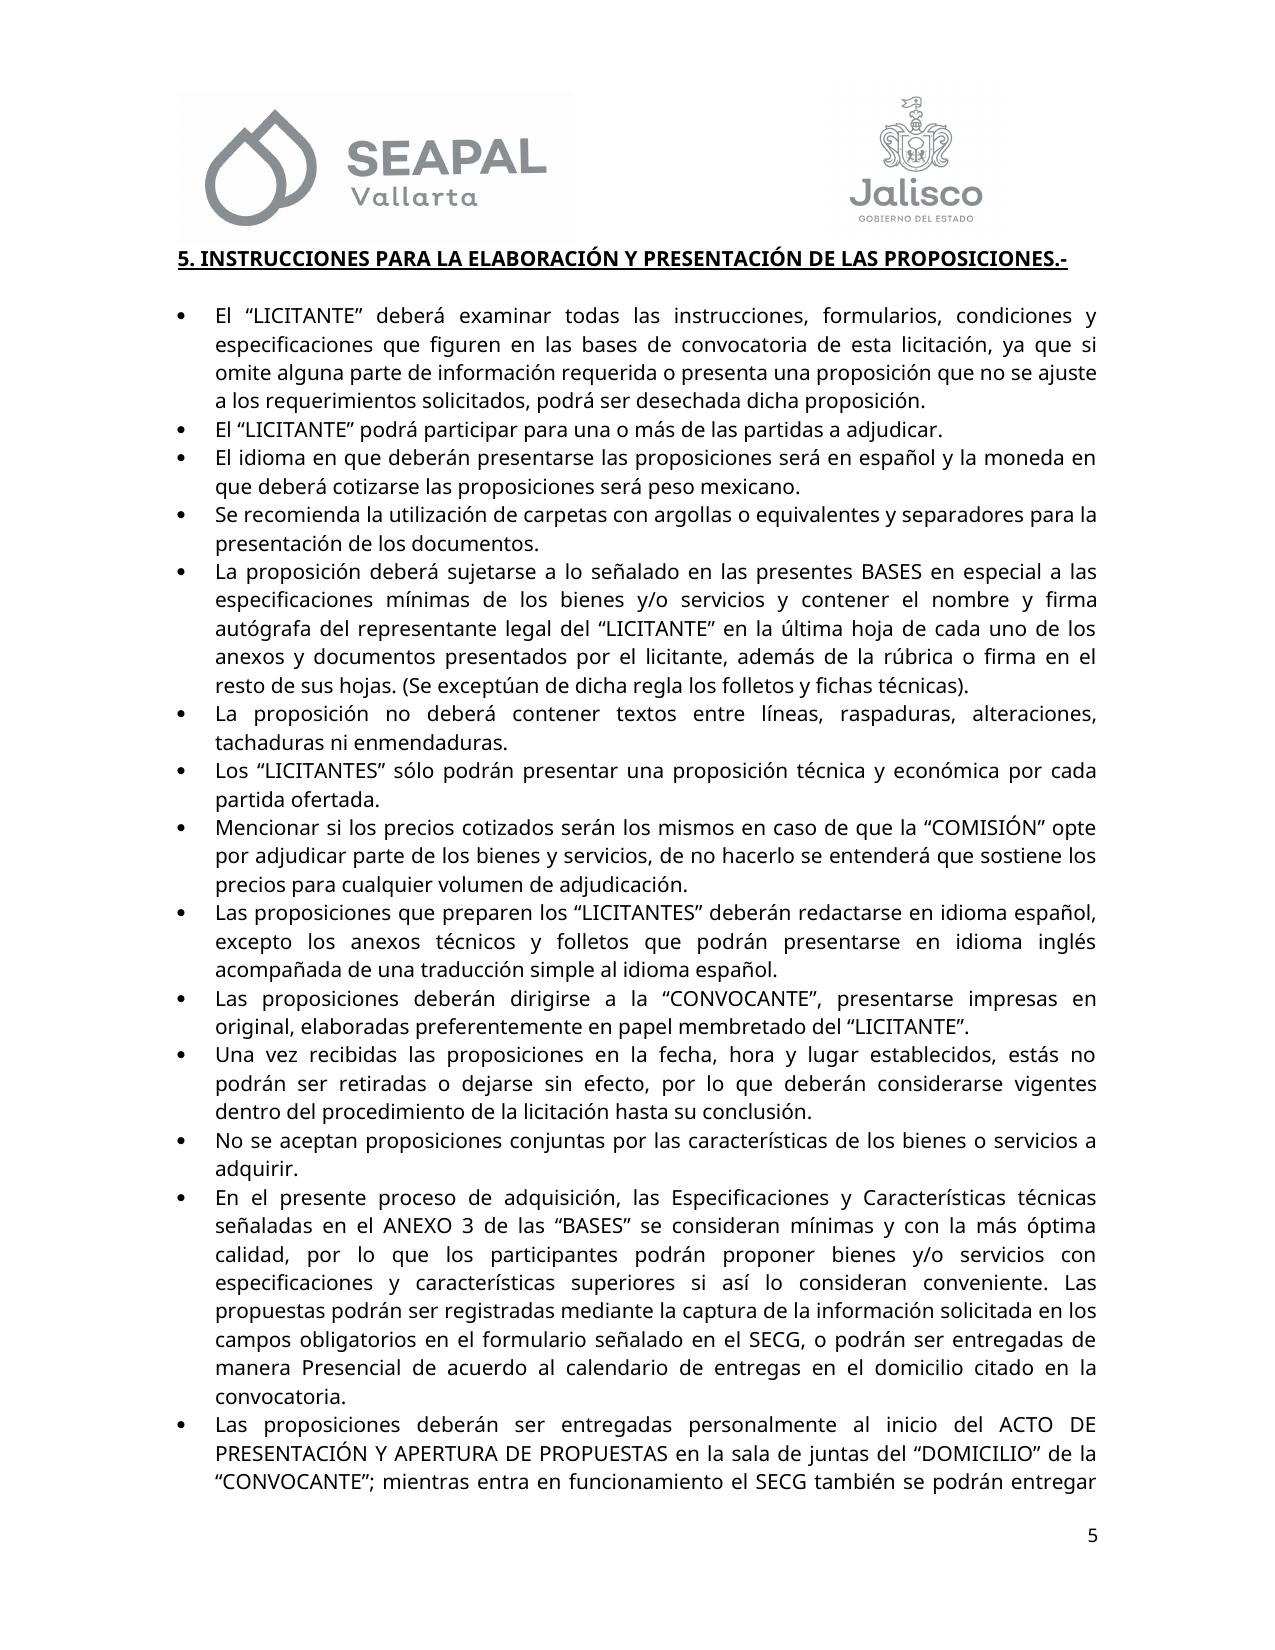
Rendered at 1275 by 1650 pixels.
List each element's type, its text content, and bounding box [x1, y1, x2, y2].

list No se aceptan proposiciones conjuntas por las características de los bienes o servicios a adquirir. [177, 1126, 1098, 1183]
list La proposición deberá sujetarse a lo señalado en las presentes BASES en especial a las especificaciones mínimas de los bienes y/o servicios y contener el nombre y firma autógrafa del representante legal del “LICITANTE” en la última hoja de cada uno de los anexos y documentos presentados por el licitante, además de la rúbrica o firma en el resto de sus hojas. (Se exceptúan de dicha regla los folletos y fichas técnicas). [177, 557, 1098, 699]
list Las proposiciones que preparen los “LICITANTES” deberán redactarse en idioma español, excepto los anexos técnicos y folletos que podrán presentarse en idioma inglés acompañada de una traducción simple al idioma español. [177, 898, 1098, 984]
list Se recomienda la utilización de carpetas con argollas o equivalentes y separadores para la presentación de los documentos. [177, 500, 1098, 557]
list En el presente proceso de adquisición, las Especificaciones y Características técnicas señaladas en el ANEXO 3 de las “BASES” se consideran mínimas y con la más óptima calidad, por lo que los participantes podrán proponer bienes y/o servicios con especificaciones y características superiores si así lo consideran conveniente. Las propuestas podrán ser registradas mediante la captura de la información solicitada en los campos obligatorios en el formulario señalado en el SECG, o podrán ser entregadas de manera Presencial de acuerdo al calendario de entregas en el domicilio citado en la convocatoria. [177, 1183, 1098, 1410]
list El idioma en que deberán presentarse las proposiciones será en español y la moneda en que deberá cotizarse las proposiciones será peso mexicano. [177, 443, 1098, 500]
list El “LICITANTE” deberá examinar todas las instrucciones, formularios, condiciones y especificaciones que figuren en las bases de convocatoria de esta licitación, ya que si omite alguna parte de información requerida o presenta una proposición que no se ajuste a los requerimientos solicitados, podrá ser desechada dicha proposición. [177, 301, 1098, 415]
list Las proposiciones deberán dirigirse a la “CONVOCANTE”, presentarse impresas en original, elaboradas preferentemente en papel membretado del “LICITANTE”. [177, 984, 1098, 1041]
picture [817, 73, 1015, 245]
picture [177, 91, 574, 245]
list Mencionar si los precios cotizados serán los mismos en caso de que la “COMISIÓN” opte por adjudicar parte de los bienes y servicios, de no hacerlo se entenderá que sostiene los precios para cualquier volumen de adjudicación. [177, 813, 1098, 898]
list La proposición no deberá contener textos entre líneas, raspaduras, alteraciones, tachaduras ni enmendaduras. [177, 699, 1098, 756]
list Los “LICITANTES” sólo podrán presentar una proposición técnica y económica por cada partida ofertada. [177, 756, 1098, 813]
text 5. INSTRUCCIONES PARA LA ELABORACIÓN Y PRESENTACIÓN DE LAS PROPOSICIONES.- [177, 244, 1098, 273]
list Una vez recibidas las proposiciones en la fecha, hora y lugar establecidos, estás no podrán ser retiradas o dejarse sin efecto, por lo que deberán considerarse vigentes dentro del procedimiento de la licitación hasta su conclusión. [177, 1041, 1098, 1126]
list El “LICITANTE” podrá participar para una o más de las partidas a adjudicar. [177, 415, 1098, 443]
